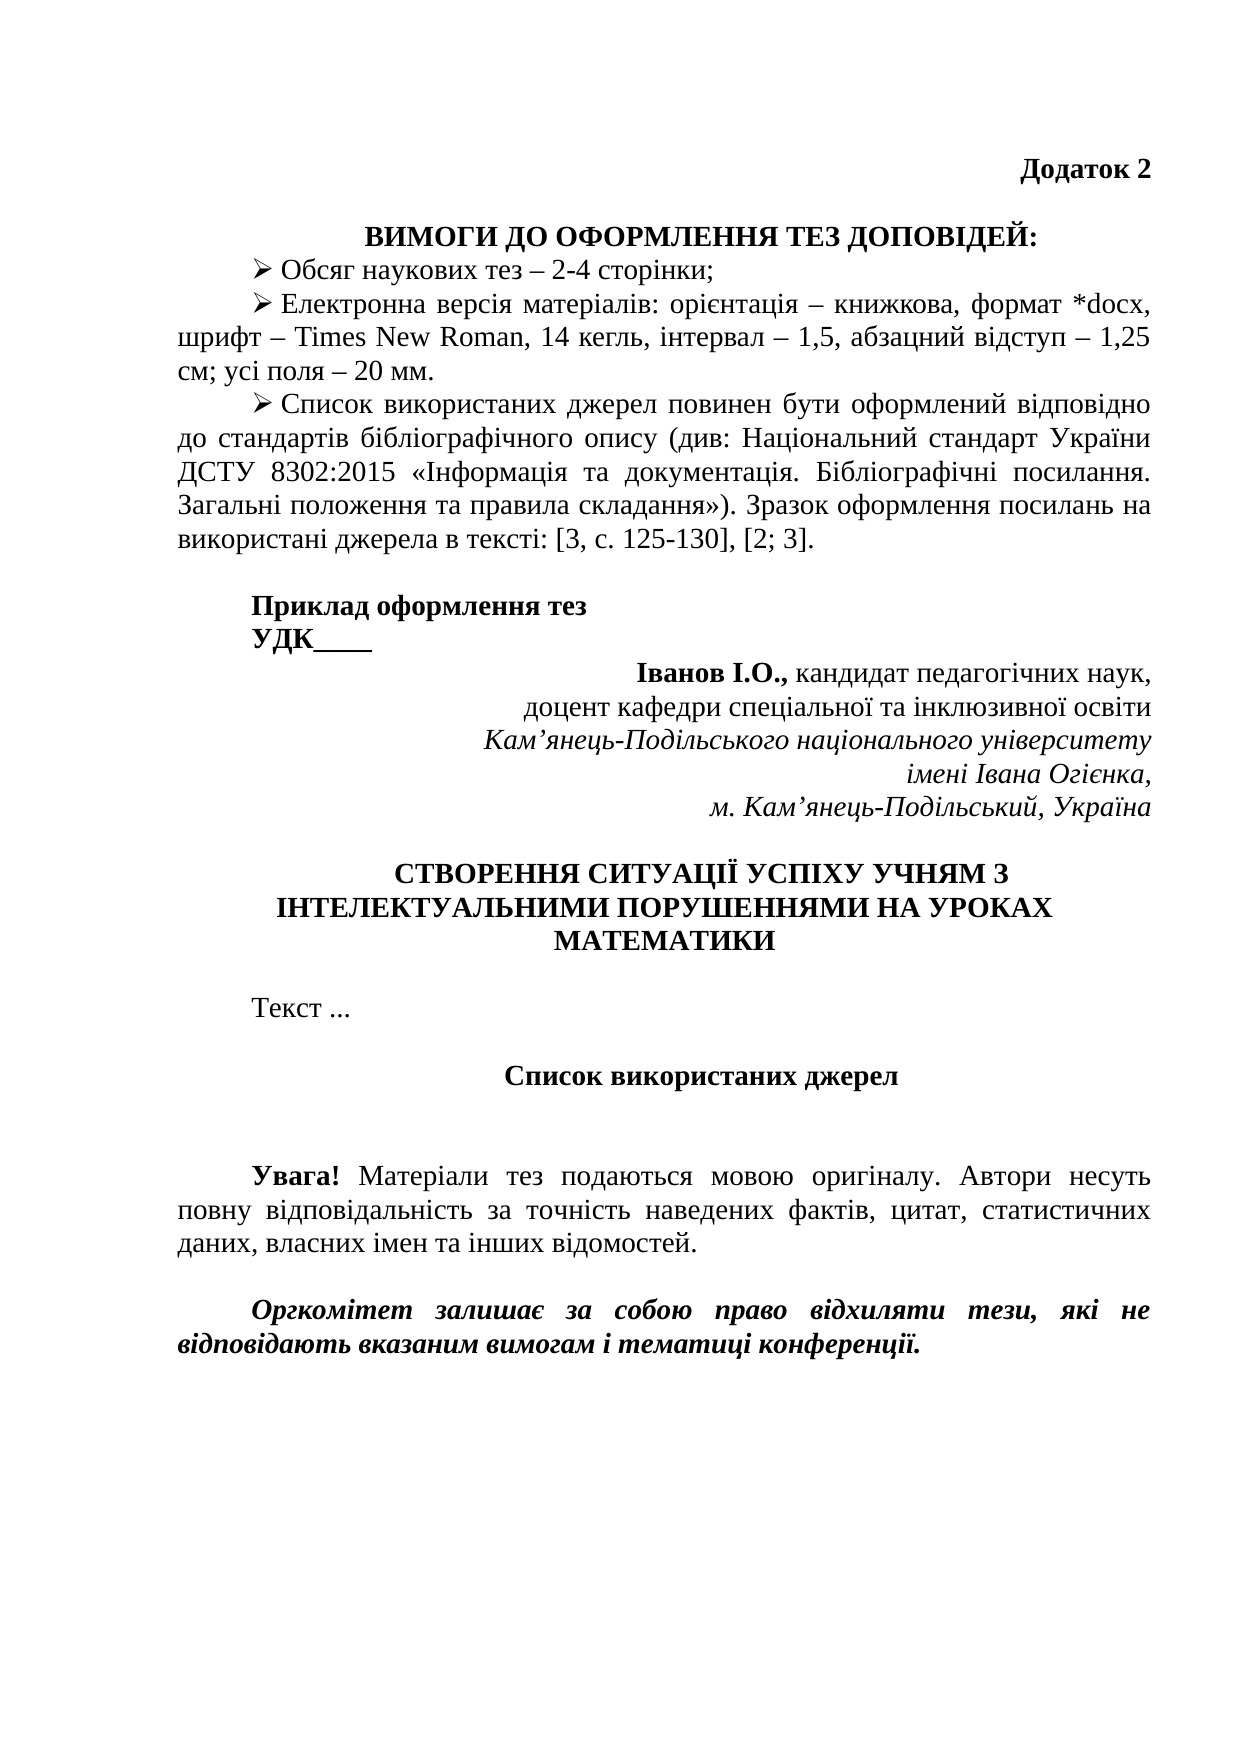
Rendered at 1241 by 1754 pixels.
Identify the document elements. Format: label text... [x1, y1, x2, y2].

text СТВОРЕННЯ СИТУАЦІЇ УСПІХУ УЧНЯМ З ІНТЕЛЕКТУАЛЬНИМИ ПОРУШЕННЯМИ НА УРОКАХ МАТЕМАТИКИ [177, 856, 1152, 957]
text імені Івана Огієнка, [177, 756, 1152, 789]
text доцент кафедри спеціальної та інклюзивної освіти [177, 689, 1152, 722]
list Обсяг наукових тез – 2-4 сторінки; [177, 252, 1152, 286]
text Додаток 2 [177, 152, 1152, 185]
list Список використаних джерел повинен бути оформлений відповідно до стандартів бібліографічного опису (див: Національний стандарт України ДСТУ 8302:2015 «Інформація та документація. Бібліографічні посилання. Загальні положення та правила складання»). Зразок оформлення посилань на використані джерела в тексті: [3, с. 125-130], [2; 3]. [177, 387, 1152, 554]
text Іванов І.О., кандидат педагогічних наук, [177, 655, 1152, 689]
list Електронна версія матеріалів: орієнтація – книжкова, формат *docх, шрифт – Times New Roman, 14 кегль, інтервал – 1,5, абзацний відступ – 1,25 см; усі поля – 20 мм. [177, 286, 1152, 387]
text Список використаних джерел [177, 1058, 1152, 1091]
text Приклад оформлення тез [177, 588, 1152, 622]
text Увага! Матеріали тез подаються мовою оригіналу. Автори несуть повну відповідальність за точність наведених фактів, цитат, статистичних даних, власних імен та інших відомостей. [177, 1158, 1152, 1259]
text Текст ... [177, 991, 1152, 1024]
text Оргкомітет залишає за собою право відхиляти тези, які не відповідають вказаним вимогам і тематиці конференції. [177, 1292, 1152, 1359]
text ВИМОГИ ДО ОФОРМЛЕННЯ ТЕЗ ДОПОВІДЕЙ: [177, 219, 1152, 252]
text м. Кам’янець-Подільський, Україна [177, 789, 1152, 823]
text Кам’янець-Подільського національного університету [177, 722, 1152, 756]
text УДК____ [177, 622, 1152, 655]
